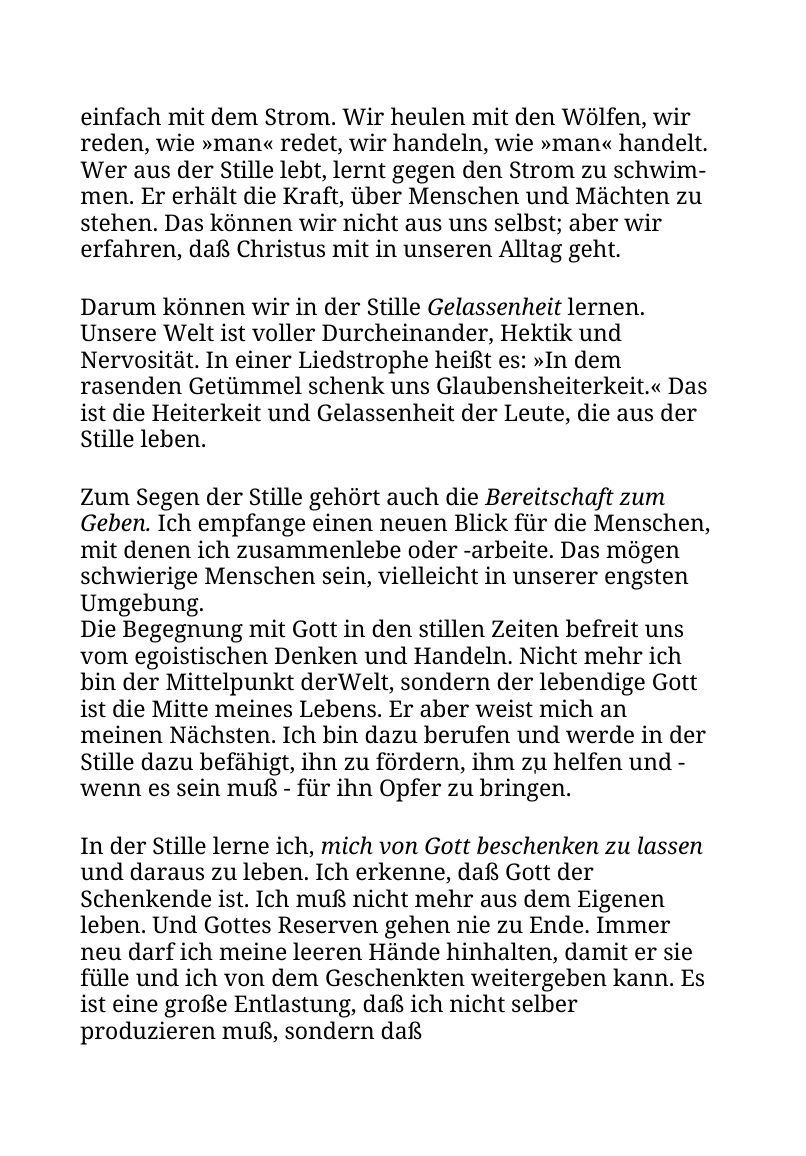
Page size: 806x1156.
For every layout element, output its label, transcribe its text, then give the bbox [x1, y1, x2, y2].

text Darum können wir in der Stille Gelassenheit lernen. Unsere Welt ist voller Durcheinander, Hektik und Nervosität. In einer Liedstrophe heißt es: »In dem rasenden Getümmel schenk uns Glaubensheiterkeit.« Das ist die Heiterkeit und Gelassenheit der Leute, die aus der Stille leben. [80, 294, 711, 453]
text Zum Segen der Stille gehört auch die Bereitschaft zum Geben. Ich empfange einen neuen Blick für die Menschen, mit denen ich zusammenlebe oder -arbeite. Das mögen schwierige Menschen sein, vielleicht in unserer engsten Umgebung. [80, 484, 711, 617]
text Die Begegnung mit Gott in den stillen Zeiten befreit uns vom egoistischen Denken und Handeln. Nicht mehr ich bin der Mittelpunkt derWelt, sondern der lebendige Gott ist die Mitte meines Lebens. Er aber weist mich an meinen Nächsten. Ich bin dazu berufen und werde in der Stille dazu befähigt, ihn zu fördern, ihm zu helfen und - wenn es sein muß - für ihn Opfer zu bringen. [80, 617, 711, 802]
text In der Stille lerne ich, mich von Gott beschenken zu lassen und daraus zu leben. Ich erkenne, daß Gott der Schenkende ist. Ich muß nicht mehr aus dem Eigenen leben. Und Gottes Reserven gehen nie zu Ende. Immer neu darf ich meine leeren Hände hinhalten, damit er sie fülle und ich von dem Geschenkten weitergeben kann. Es ist eine große Entlastung, daß ich nicht selber produzieren muß, sondern daß [80, 833, 711, 1045]
text einfach mit dem Strom. Wir heulen mit den Wölfen, wir reden, wie »man« redet, wir handeln, wie »man« handelt. Wer aus der Stille lebt, lernt gegen den Strom zu schwimmen. Er erhält die Kraft, über Menschen und Mächten zu stehen. Das können wir nicht aus uns selbst; aber wir erfahren, daß Christus mit in unseren Alltag geht. [80, 104, 711, 263]
